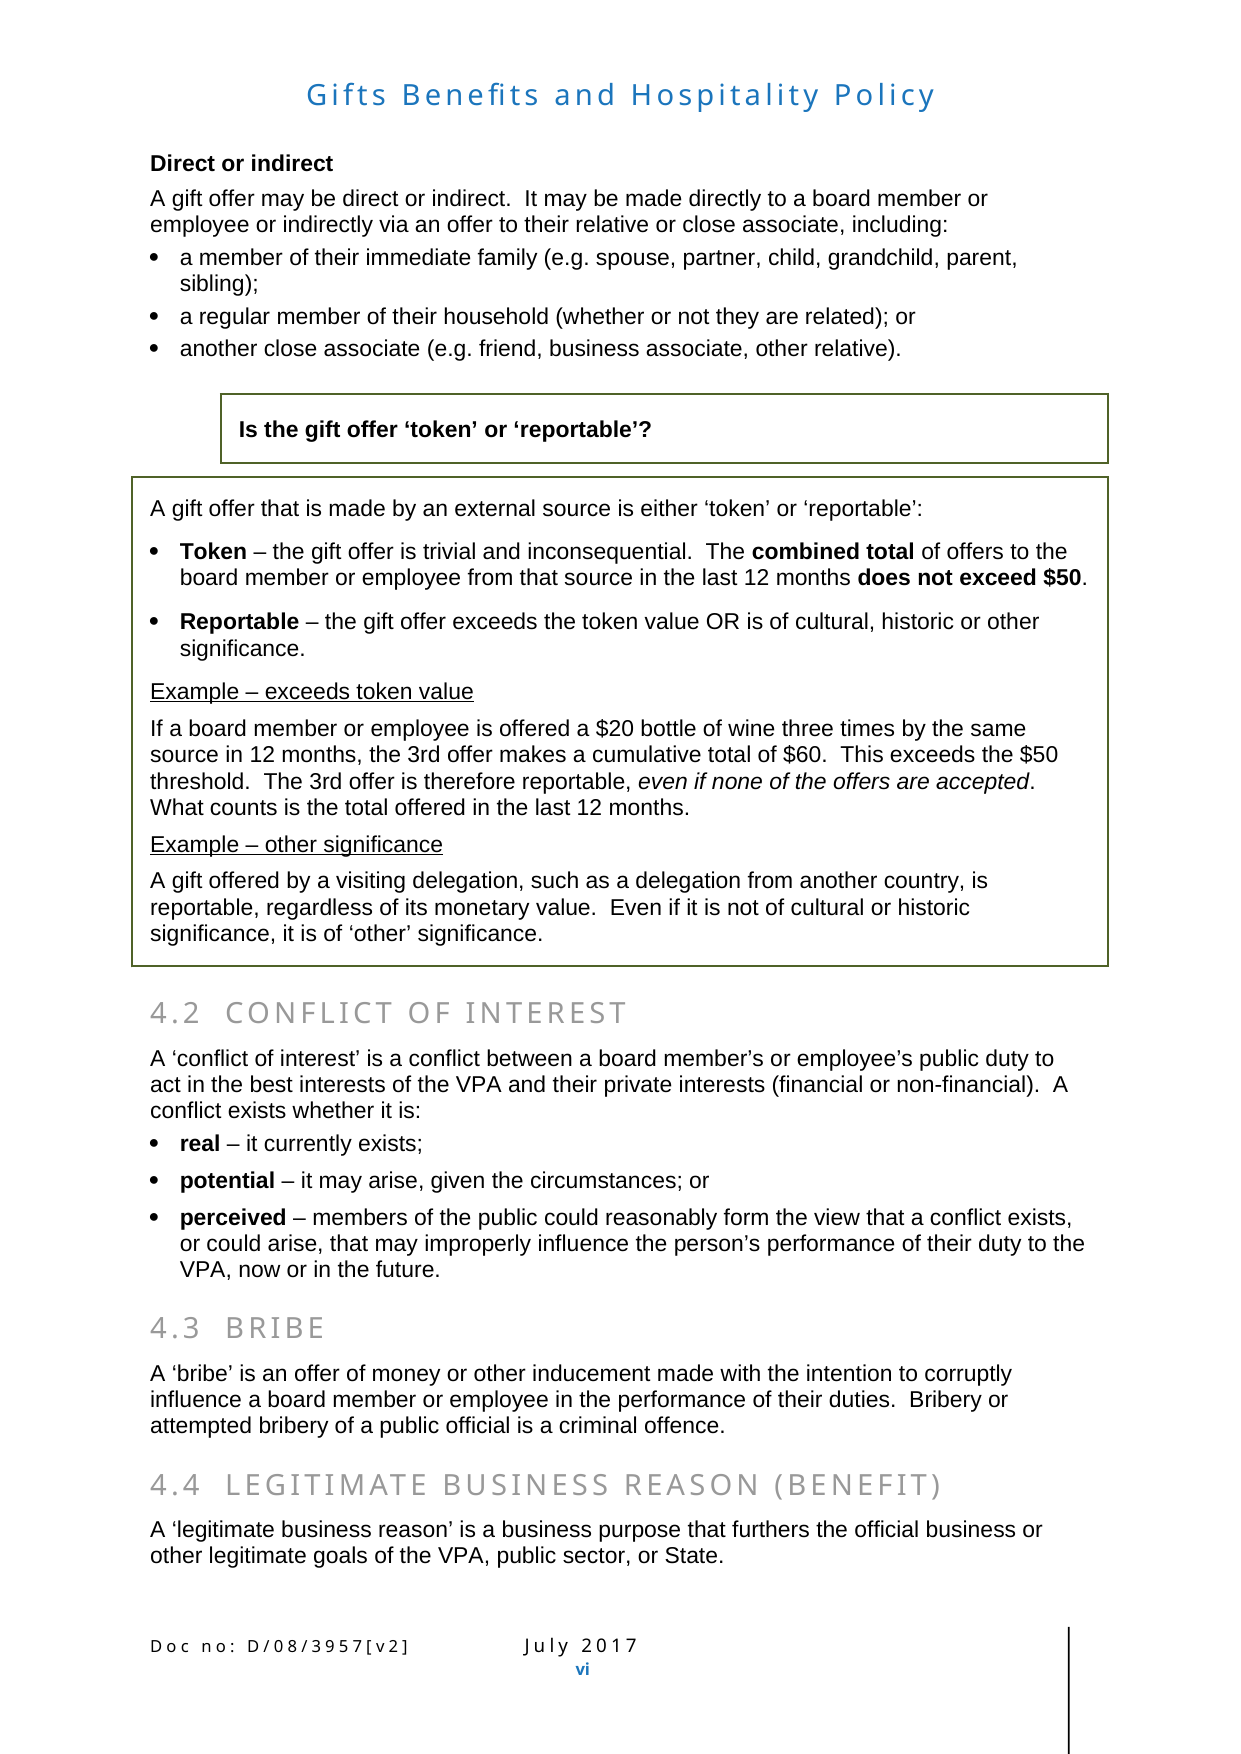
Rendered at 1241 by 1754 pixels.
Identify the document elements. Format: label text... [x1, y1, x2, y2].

list perceived – members of the public could reasonably form the view that a conflict exists, or could arise, that may improperly influence the person’s performance of their duty to the VPA, now or in the future. [150, 1203, 1090, 1282]
subtitle 4.2 Conflict of interest [150, 992, 1090, 1032]
subtitle 4.3 Bribe [150, 1307, 1090, 1347]
text Example – exceeds token value [133, 659, 1107, 696]
subtitle 4.4 Legitimate business reason (benefit) [150, 1464, 1090, 1503]
subtitle Is the gift offer ‘token’ or ‘reportable’? [222, 395, 1107, 462]
list a member of their immediate family (e.g. spouse, partner, child, grandchild, parent, sibling); [150, 244, 1090, 296]
text A gift offered by a visiting delegation, such as a delegation from another country, is reportable, regardless of its monetary value. Even if it is not of cultural or historic significance, it is of ‘other’ significance. [133, 849, 1107, 965]
text A gift offer may be direct or indirect. It may be made directly to a board member or employee or indirectly via an offer to their relative or close associate, including: [150, 185, 1090, 237]
text A gift offer that is made by an external source is either ‘token’ or ‘reportable’: [133, 478, 1107, 519]
text A ‘legitimate business reason’ is a business purpose that furthers the official business or other legitimate goals of the VPA, public sector, or State. [150, 1516, 1090, 1569]
text A ‘conflict of interest’ is a conflict between a board member’s or employee’s public duty to act in the best interests of the VPA and their private interests (financial or non-financial). A conflict exists whether it is: [150, 1044, 1090, 1124]
text A ‘bribe’ is an offer of money or other inducement made with the intention to corruptly influence a board member or employee in the performance of their duties. Bribery or attempted bribery of a public official is a criminal offence. [150, 1360, 1090, 1439]
list Token – the gift offer is trivial and inconsequential. The combined total of offers to the board member or employee from that source in the last 12 months does not exceed $50. [133, 519, 1107, 588]
list a regular member of their household (whether or not they are related); or [150, 303, 1090, 329]
list another close associate (e.g. friend, business associate, other relative). [150, 335, 1090, 362]
subtitle Direct or indirect [150, 150, 1090, 176]
list real – it currently exists; [150, 1130, 1090, 1156]
text If a board member or employee is offered a $20 bottle of wine three times by the same source in 12 months, the 3rd offer makes a cumulative total of $60. This exceeds the $50 threshold. The 3rd offer is therefore reportable, even if none of the offers are accepted. What counts is the total offered in the last 12 months. [133, 696, 1107, 812]
list Reportable – the gift offer exceeds the token value OR is of cultural, historic or other significance. [133, 588, 1107, 659]
list potential – it may arise, given the circumstances; or [150, 1167, 1090, 1193]
text Example – other significance [133, 812, 1107, 849]
